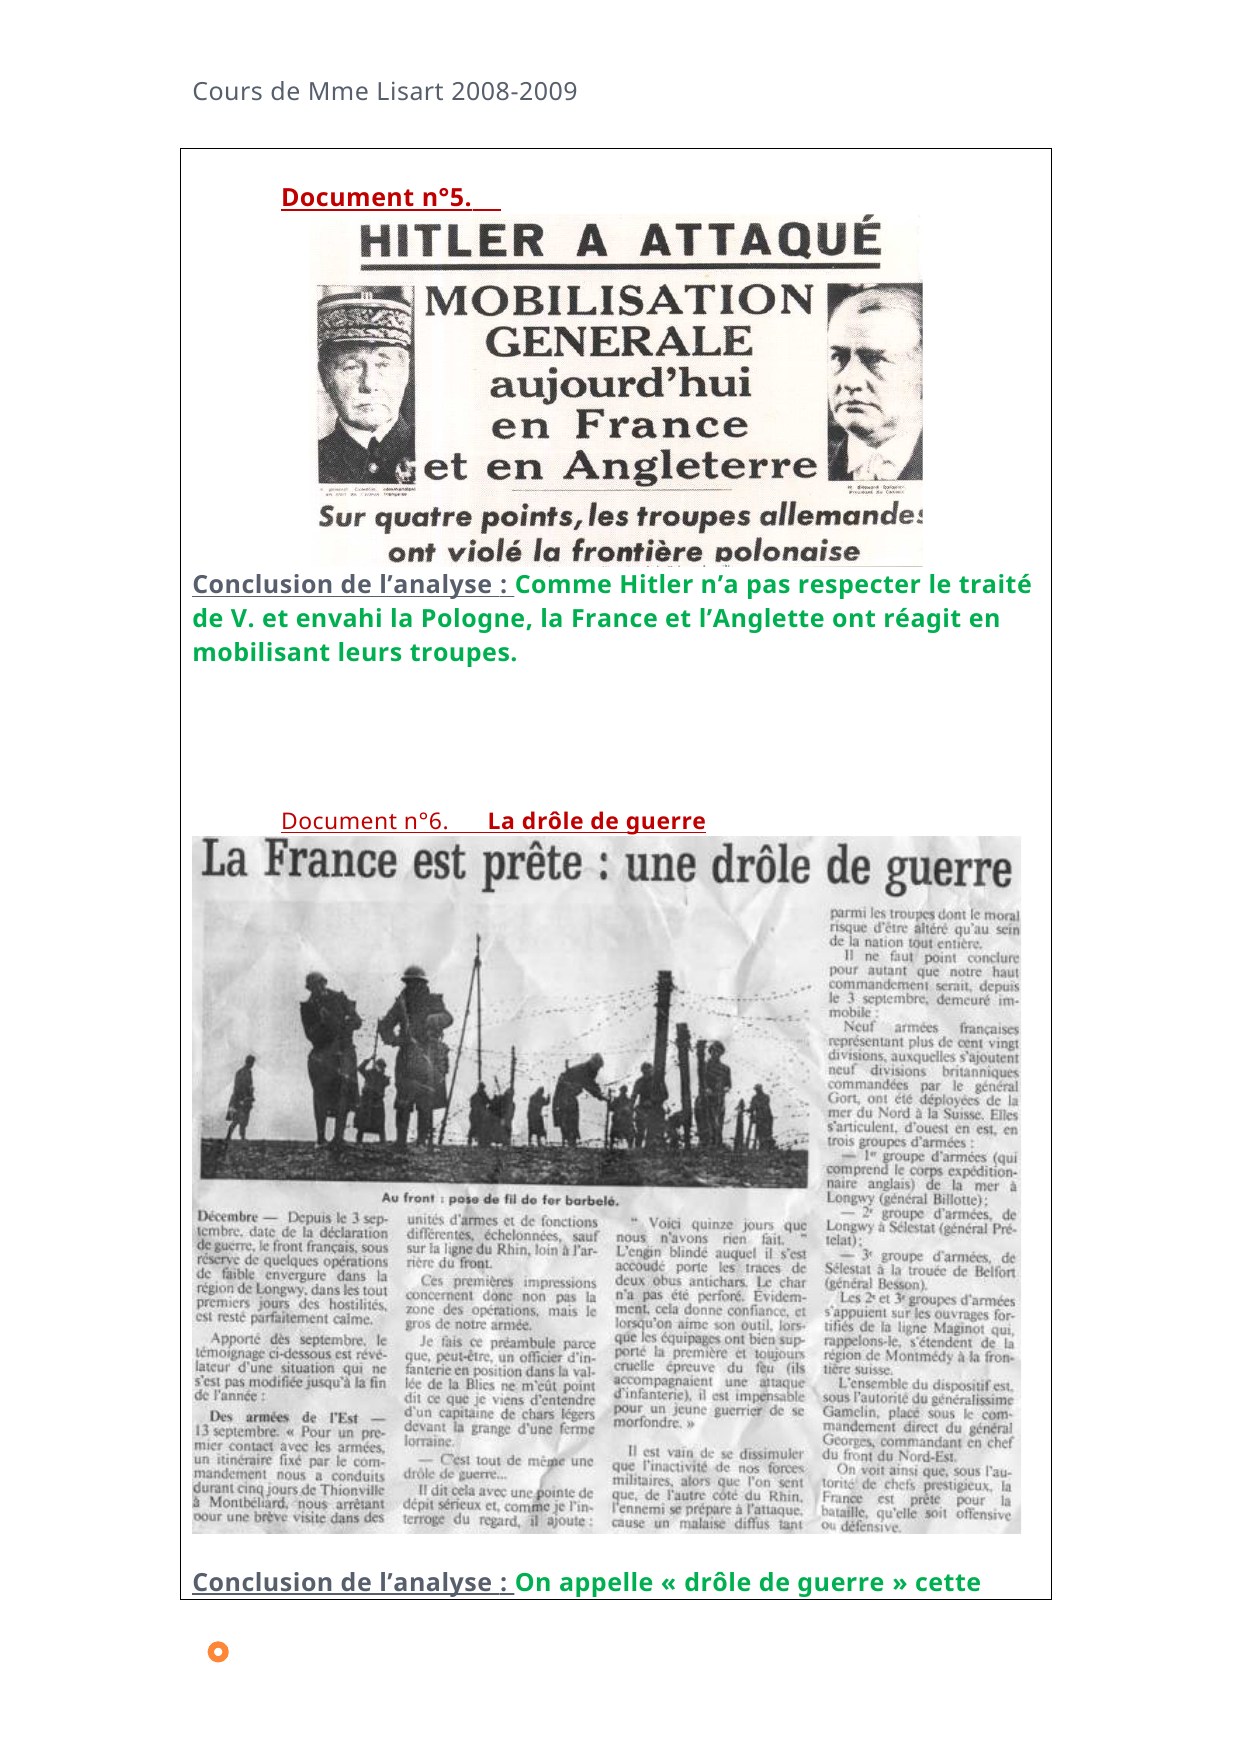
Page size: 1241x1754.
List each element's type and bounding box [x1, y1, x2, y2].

picture [309, 214, 923, 567]
picture [192, 836, 1022, 1534]
table_header [181, 149, 1051, 1598]
